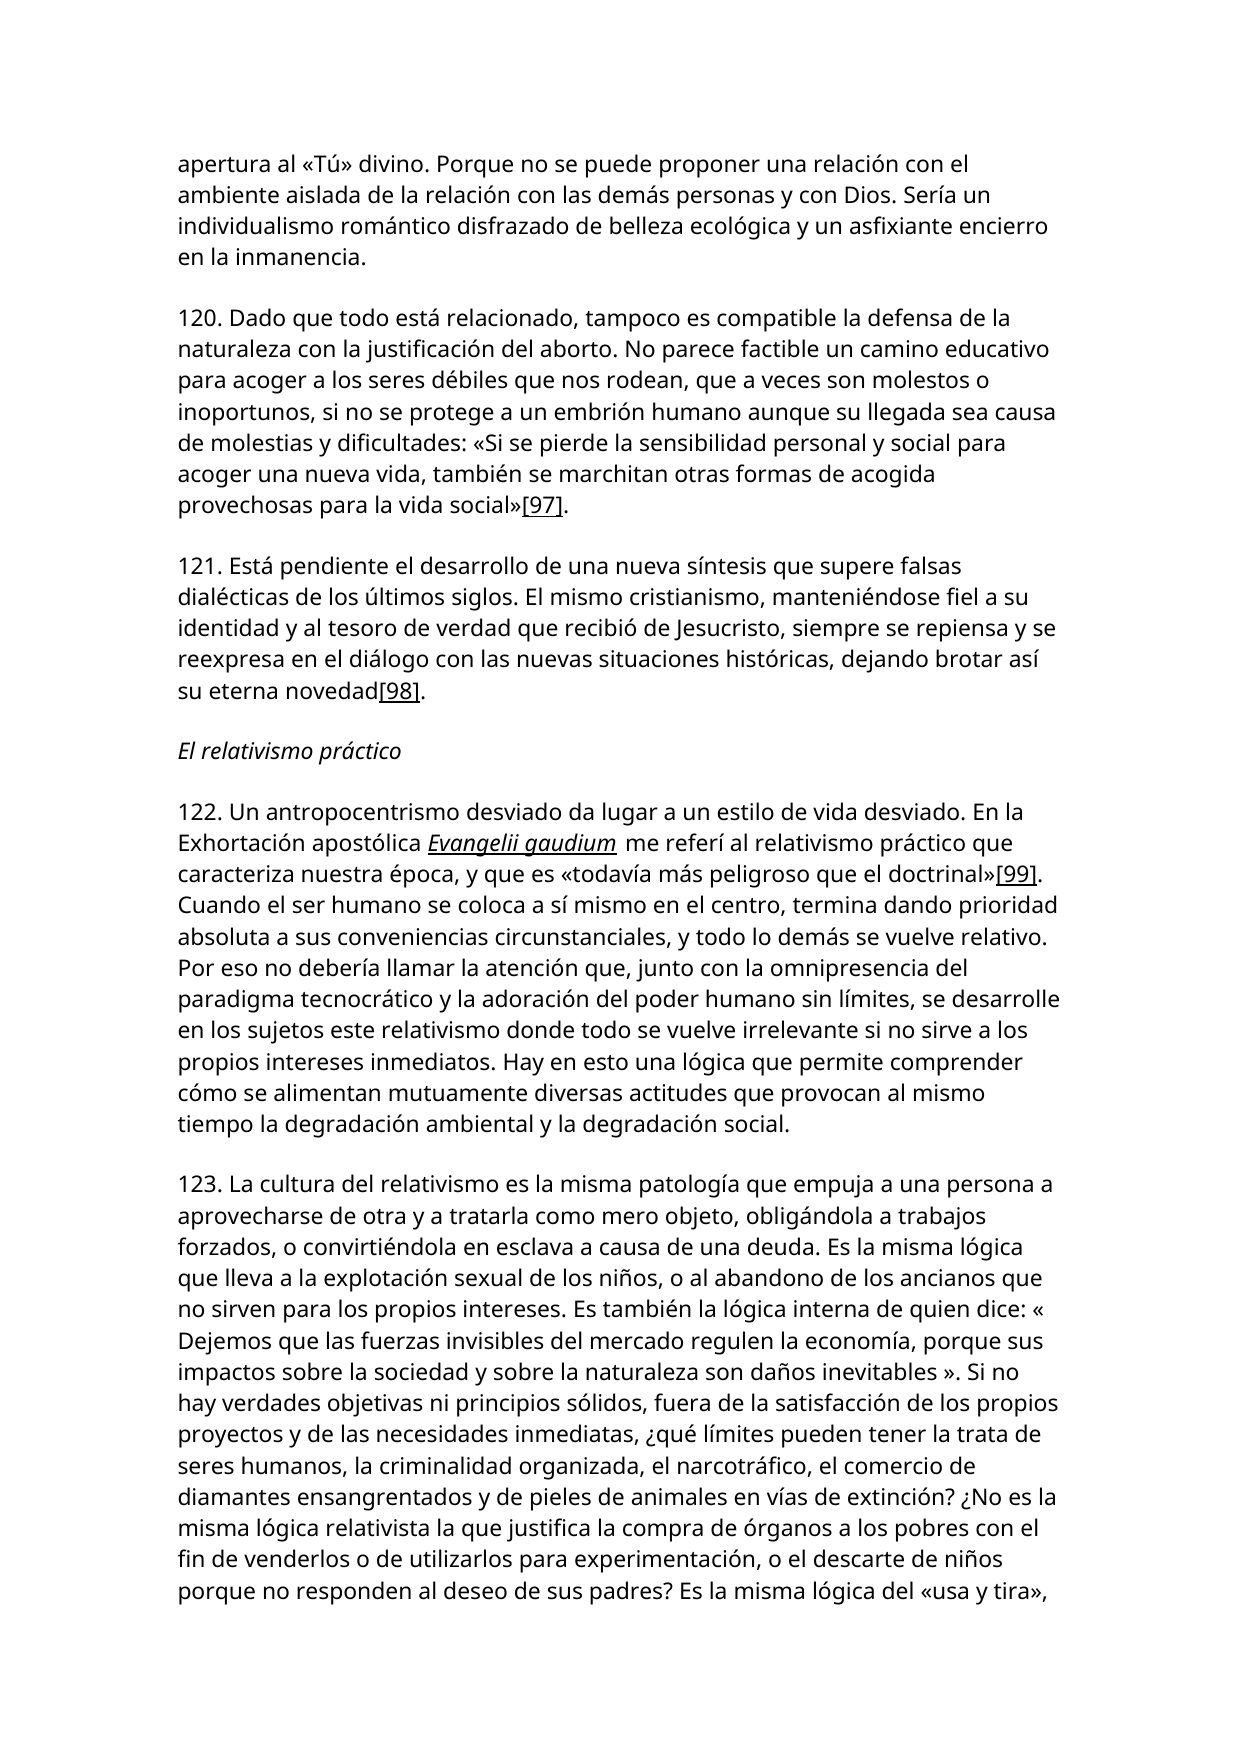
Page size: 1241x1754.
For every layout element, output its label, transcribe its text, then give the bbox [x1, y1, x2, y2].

text 122. Un antropocentrismo desviado da lugar a un estilo de vida desviado. En la Exhortación apostólica Evangelii gaudium me referí al relativismo práctico que caracteriza nuestra época, y que es «todavía más peligroso que el doctrinal»[99]. Cuando el ser humano se coloca a sí mismo en el centro, termina dando prioridad absoluta a sus conveniencias circunstanciales, y todo lo demás se vuelve relativo. Por eso no debería llamar la atención que, junto con la omnipresencia del paradigma tecnocrático y la adoración del poder humano sin límites, se desarrolle en los sujetos este relativismo donde todo se vuelve irrelevante si no sirve a los propios intereses inmediatos. Hay en esto una lógica que permite comprender cómo se alimentan mutuamente diversas actitudes que provocan al mismo tiempo la degradación ambiental y la degradación social. [177, 796, 1063, 1139]
text El relativismo práctico [177, 735, 1063, 766]
text 120. Dado que todo está relacionado, tampoco es compatible la defensa de la naturaleza con la justificación del aborto. No parece factible un camino educativo para acoger a los seres débiles que nos rodean, que a veces son molestos o inoportunos, si no se protege a un embrión humano aunque su llegada sea causa de molestias y dificultades: «Si se pierde la sensibilidad personal y social para acoger una nueva vida, también se marchitan otras formas de acogida provechosas para la vida social»[97]. [177, 302, 1063, 521]
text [177, 148, 1063, 273]
text 121. Está pendiente el desarrollo de una nueva síntesis que supere falsas dialécticas de los últimos siglos. El mismo cristianismo, manteniéndose fiel a su identidad y al tesoro de verdad que recibió de Jesucristo, siempre se repiensa y se reexpresa en el diálogo con las nuevas situaciones históricas, dejando brotar así su eterna novedad[98]. [177, 550, 1063, 706]
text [177, 1168, 1063, 1606]
